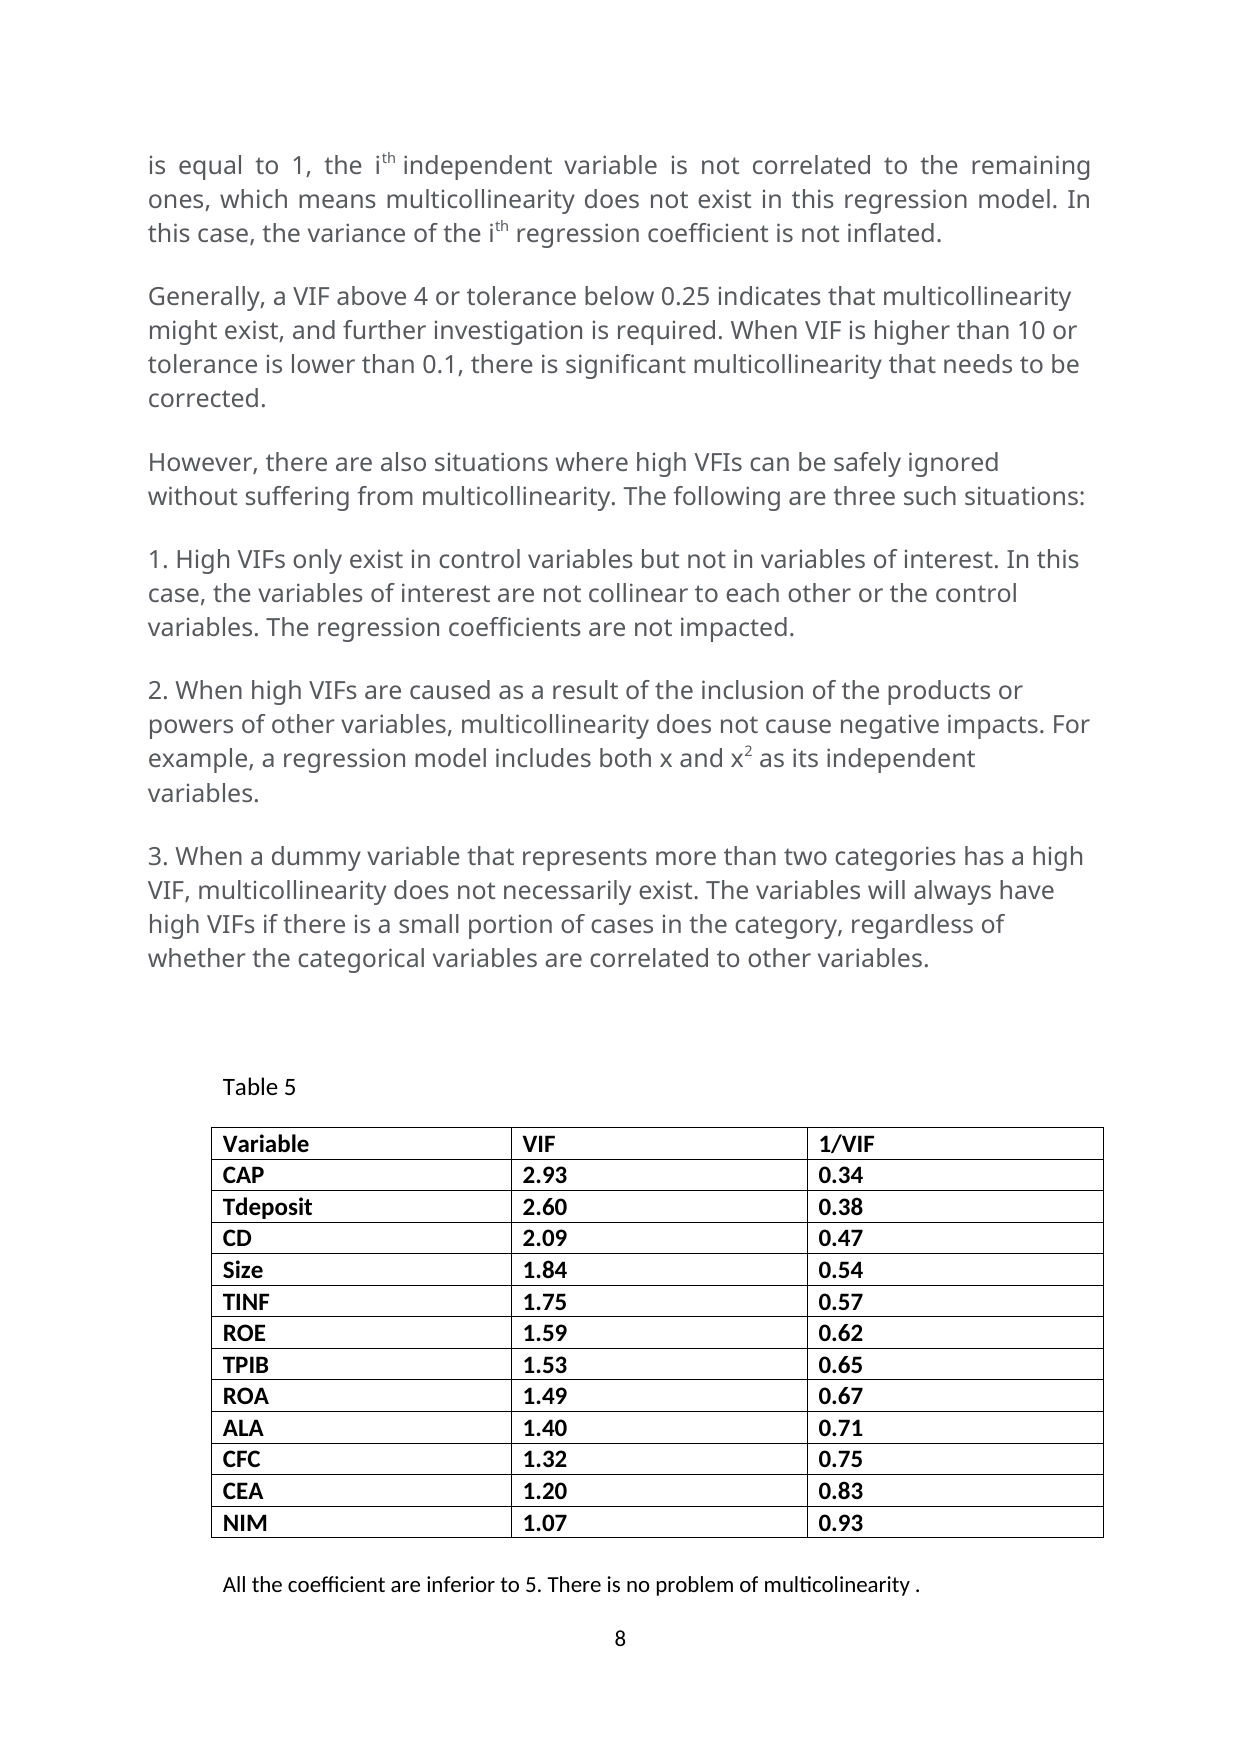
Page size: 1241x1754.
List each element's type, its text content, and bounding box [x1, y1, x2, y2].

table_cell 1.75 [512, 1286, 807, 1316]
text 1. High VIFs only exist in control variables but not in variables of interest. In this case, the variables of interest are not collinear to each other or the control variables. The regression coefficients are not impacted. [148, 542, 1093, 644]
table_header Variable [212, 1128, 511, 1158]
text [148, 148, 1093, 250]
list Table 5 [223, 1071, 1093, 1102]
table_cell CAP [212, 1160, 511, 1190]
table_cell 0.47 [808, 1223, 1103, 1253]
table_cell 1.49 [512, 1380, 807, 1411]
table_cell 1.20 [512, 1475, 807, 1506]
table_header 1/VIF [808, 1128, 1103, 1158]
table_cell ALA [212, 1412, 511, 1442]
table_cell TINF [212, 1286, 511, 1316]
table_cell Tdeposit [212, 1191, 511, 1222]
table_cell 0.65 [808, 1349, 1103, 1379]
table_cell 2.09 [512, 1223, 807, 1253]
table_cell TPIB [212, 1349, 511, 1379]
table_cell 0.62 [808, 1317, 1103, 1348]
table_cell 1.59 [512, 1317, 807, 1348]
table_cell CEA [212, 1475, 511, 1506]
table_cell 1.53 [512, 1349, 807, 1379]
table_cell 0.71 [808, 1412, 1103, 1442]
table_cell 2.60 [512, 1191, 807, 1222]
table_cell CFC [212, 1444, 511, 1474]
table_cell NIM [212, 1507, 511, 1537]
table_cell 0.57 [808, 1286, 1103, 1316]
list All the coefficient are inferior to 5. There is no problem of multicolinearity . [223, 1570, 1093, 1598]
text 2. When high VIFs are caused as a result of the inclusion of the products or powers of other variables, multicollinearity does not cause negative impacts. For example, a regression model includes both x and x2 as its independent variables. [148, 673, 1093, 809]
table_cell ROA [212, 1380, 511, 1411]
table_cell ROE [212, 1317, 511, 1348]
table_cell 1.32 [512, 1444, 807, 1474]
text Generally, a VIF above 4 or tolerance below 0.25 indicates that multicollinearity might exist, and further investigation is required. When VIF is higher than 10 or tolerance is lower than 0.1, there is significant multicollinearity that needs to be corrected. [148, 279, 1093, 415]
text However, there are also situations where high VFIs can be safely ignored without suffering from multicollinearity. The following are three such situations: [148, 444, 1093, 512]
table_cell 2.93 [512, 1160, 807, 1190]
table_cell 1.07 [512, 1507, 807, 1537]
table_cell 0.67 [808, 1380, 1103, 1411]
table_cell 0.54 [808, 1254, 1103, 1285]
table_cell 0.83 [808, 1475, 1103, 1506]
table_header VIF [512, 1128, 807, 1158]
text 3. When a dummy variable that represents more than two categories has a high VIF, multicollinearity does not necessarily exist. The variables will always have high VIFs if there is a small portion of cases in the category, regardless of whether the categorical variables are correlated to other variables. [148, 838, 1093, 975]
table_cell 0.93 [808, 1507, 1103, 1537]
table_cell CD [212, 1223, 511, 1253]
table_cell 1.40 [512, 1412, 807, 1442]
table_cell 0.75 [808, 1444, 1103, 1474]
table_cell Size [212, 1254, 511, 1285]
table_cell 0.38 [808, 1191, 1103, 1222]
table_cell 0.34 [808, 1160, 1103, 1190]
table_cell 1.84 [512, 1254, 807, 1285]
